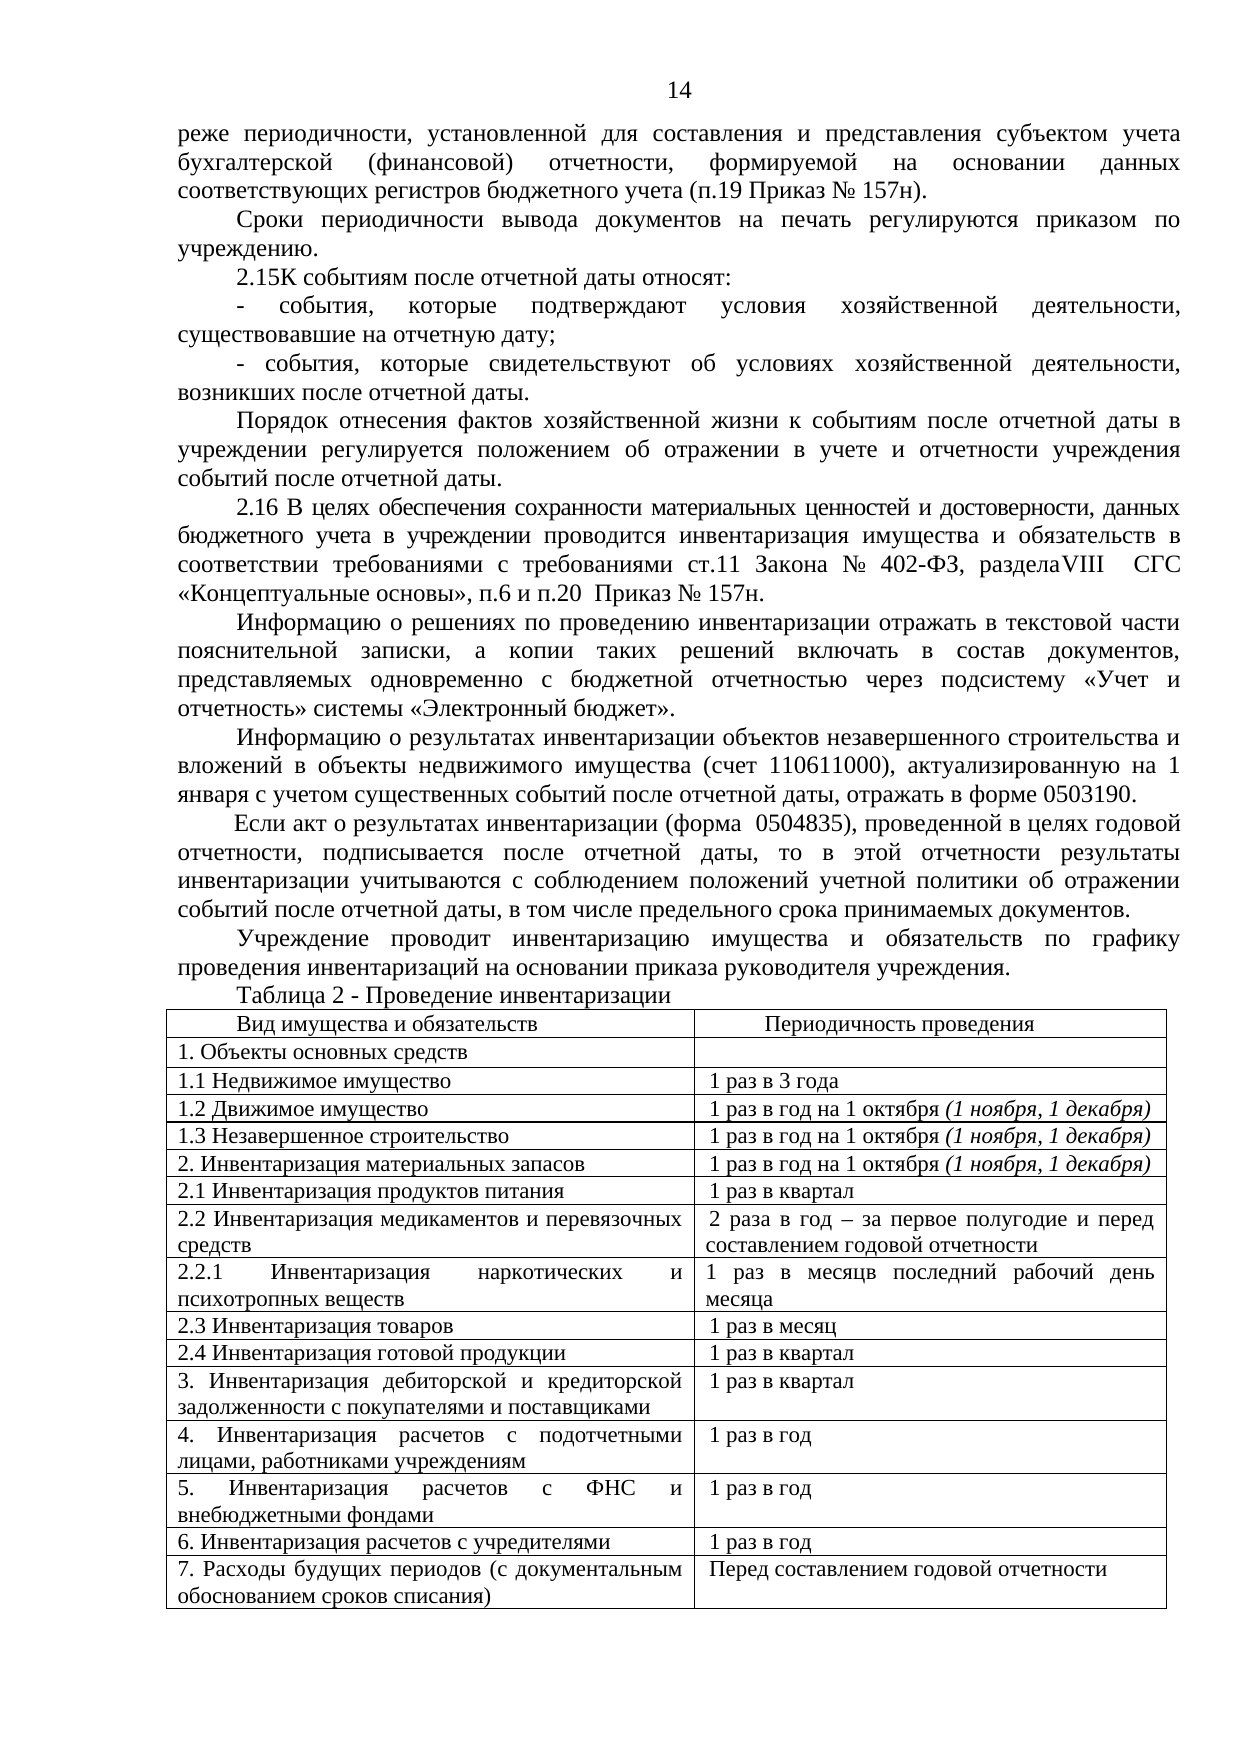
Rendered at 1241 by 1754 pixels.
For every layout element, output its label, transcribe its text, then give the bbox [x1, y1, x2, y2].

table_header Вид имущества и обязательств [167, 1010, 694, 1037]
text Информацию о решениях по проведению инвентаризации отражать в текстовой части пояснительной записки, а копии таких решений включать в состав документов, представляемых одновременно с бюджетной отчетностью через подсистему «Учет и отчетность» системы «Электронный бюджет». [177, 607, 1181, 722]
text - события, которые свидетельствуют об условиях хозяйственной деятельности, возникших после отчетной даты. [177, 348, 1181, 406]
text Таблица 2 - Проведение инвентаризации [177, 981, 1181, 1009]
text Учреждение проводит инвентаризацию имущества и обязательств по графику проведения инвентаризаций на основании приказа руководителя учреждения. [177, 923, 1181, 981]
table_cell 1 раз в квартал [695, 1367, 1166, 1419]
table_cell 2.2.1 Инвентаризация наркотических и психотропных веществ [167, 1258, 694, 1311]
text 2.16 В целях обеспечения сохранности материальных ценностей и достоверности, данных бюджетного учета в учреждении проводится инвентаризация имущества и обязательств в соответствии требованиями с требованиями ст.11 Закона № 402-ФЗ, разделаVIII СГС «Концептуальные основы», п.6 и п.20 Приказ № 157н. [177, 492, 1181, 607]
table_cell 7. Расходы будущих периодов (с документальным обоснованием сроков списания) [167, 1556, 694, 1608]
table_cell 1 раз в квартал [695, 1340, 1166, 1366]
table_cell 1 раз в год на 1 октября (1 ноября, 1 декабря) [695, 1095, 1166, 1121]
text 2.15К событиям после отчетной даты относят: [177, 262, 1181, 291]
table_cell 6. Инвентаризация расчетов с учредителями [167, 1528, 694, 1554]
table_cell 1 раз в год [695, 1421, 1166, 1473]
table_cell 2.3 Инвентаризация товаров [167, 1312, 694, 1338]
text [177, 118, 1181, 204]
table_cell Перед составлением годовой отчетности [695, 1556, 1166, 1608]
text - события, которые подтверждают условия хозяйственной деятельности, существовавшие на отчетную дату; [177, 291, 1181, 348]
table_cell 1 раз в год на 1 октября (1 ноября, 1 декабря) [695, 1123, 1166, 1149]
table_cell 5. Инвентаризация расчетов с ФНС и внебюджетными фондами [167, 1474, 694, 1527]
table_cell 2. Инвентаризация материальных запасов [167, 1150, 694, 1176]
table_cell 4. Инвентаризация расчетов с подотчетными лицами, работниками учреждениям [167, 1421, 694, 1473]
text Если акт о результатах инвентаризации (форма 0504835), проведенной в целях годовой отчетности, подписывается после отчетной даты, то в этой отчетности результаты инвентаризации учитываются с соблюдением положений учетной политики об отражении событий после отчетной даты, в том числе предельного срока принимаемых документов. [177, 808, 1181, 923]
text Порядок отнесения фактов хозяйственной жизни к событиям после отчетной даты в учреждении регулируется положением об отражении в учете и отчетности учреждения событий после отчетной даты. [177, 406, 1181, 492]
table_cell [695, 1038, 1166, 1067]
table_header Периодичность проведения [695, 1010, 1166, 1037]
table_cell 1 раз в месяцв последний рабочий день месяца [695, 1258, 1166, 1311]
table_cell 1 раз в месяц [695, 1312, 1166, 1338]
table_cell 3. Инвентаризация дебиторской и кредиторской задолженности с покупателями и поставщиками [167, 1367, 694, 1419]
table_cell 1 раз в 3 года [695, 1068, 1166, 1094]
text Сроки периодичности вывода документов на печать регулируются приказом по учреждению. [177, 204, 1181, 262]
table_cell 1.3 Незавершенное строительство [167, 1123, 694, 1149]
table_cell 1. Объекты основных средств [167, 1038, 694, 1067]
table_cell 1.1 Недвижимое имущество [167, 1068, 694, 1094]
table_cell 1 раз в год [695, 1474, 1166, 1527]
table_cell 1.2 Движимое имущество [167, 1095, 694, 1121]
table_cell 2.1 Инвентаризация продуктов питания [167, 1177, 694, 1203]
table_cell 2 раза в год – за первое полугодие и перед составлением годовой отчетности [695, 1205, 1166, 1257]
text Информацию о результатах инвентаризации объектов незавершенного строительства и вложений в объекты недвижимого имущества (счет 110611000), актуализированную на 1 января с учетом существенных событий после отчетной даты, отражать в форме 0503190. [177, 722, 1181, 808]
table_cell 1 раз в год на 1 октября (1 ноября, 1 декабря) [695, 1150, 1166, 1176]
table_cell 1 раз в квартал [695, 1177, 1166, 1203]
table_cell 2.2 Инвентаризация медикаментов и перевязочных средств [167, 1205, 694, 1257]
table_cell 1 раз в год [695, 1528, 1166, 1554]
table_cell 2.4 Инвентаризация готовой продукции [167, 1340, 694, 1366]
